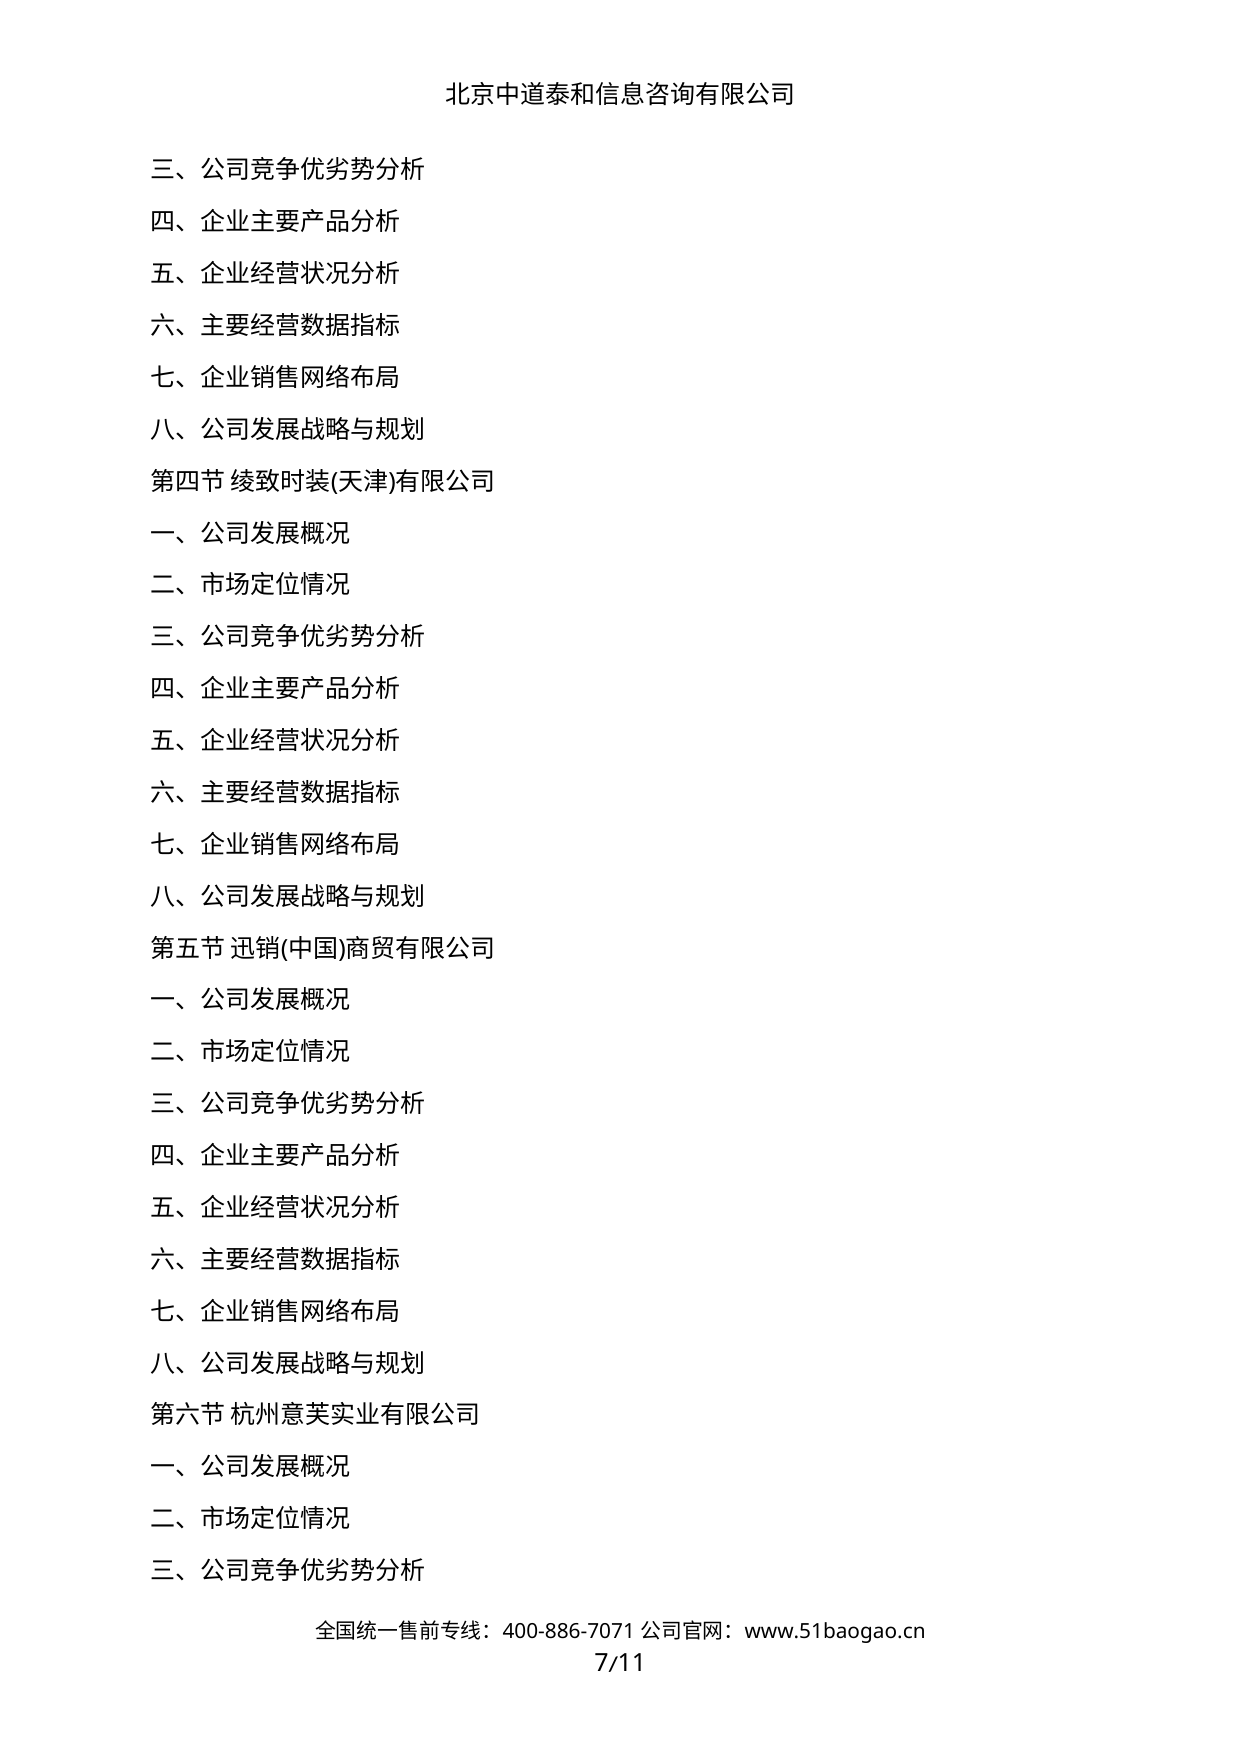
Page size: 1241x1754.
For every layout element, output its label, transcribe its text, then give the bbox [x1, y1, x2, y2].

text 第五节 迅销(中国)商贸有限公司 [150, 928, 1090, 964]
text 八、公司发展战略与规划 [150, 409, 1090, 446]
text 七、企业销售网络布局 [150, 357, 1090, 394]
text 八、公司发展战略与规划 [150, 1343, 1090, 1379]
text 二、市场定位情况 [150, 565, 1090, 601]
text 三、公司竞争优劣势分析 [150, 1084, 1090, 1120]
text 三、公司竞争优劣势分析 [150, 150, 1090, 186]
text 一、公司发展概况 [150, 980, 1090, 1016]
text 第六节 杭州意芙实业有限公司 [150, 1395, 1090, 1431]
text 六、主要经营数据指标 [150, 772, 1090, 809]
text 六、主要经营数据指标 [150, 306, 1090, 342]
text 七、企业销售网络布局 [150, 1291, 1090, 1327]
text 五、企业经营状况分析 [150, 254, 1090, 290]
text 一、公司发展概况 [150, 513, 1090, 549]
text 四、企业主要产品分析 [150, 1136, 1090, 1172]
text 三、公司竞争优劣势分析 [150, 617, 1090, 653]
text 一、公司发展概况 [150, 1447, 1090, 1483]
text 五、企业经营状况分析 [150, 1187, 1090, 1224]
text 二、市场定位情况 [150, 1032, 1090, 1068]
text 七、企业销售网络布局 [150, 824, 1090, 861]
text 第四节 绫致时装(天津)有限公司 [150, 461, 1090, 497]
text 二、市场定位情况 [150, 1499, 1090, 1535]
text 五、企业经营状况分析 [150, 721, 1090, 757]
text 四、企业主要产品分析 [150, 669, 1090, 705]
text 六、主要经营数据指标 [150, 1239, 1090, 1276]
text 三、公司竞争优劣势分析 [150, 1551, 1090, 1587]
text 四、企业主要产品分析 [150, 202, 1090, 238]
text 八、公司发展战略与规划 [150, 876, 1090, 912]
